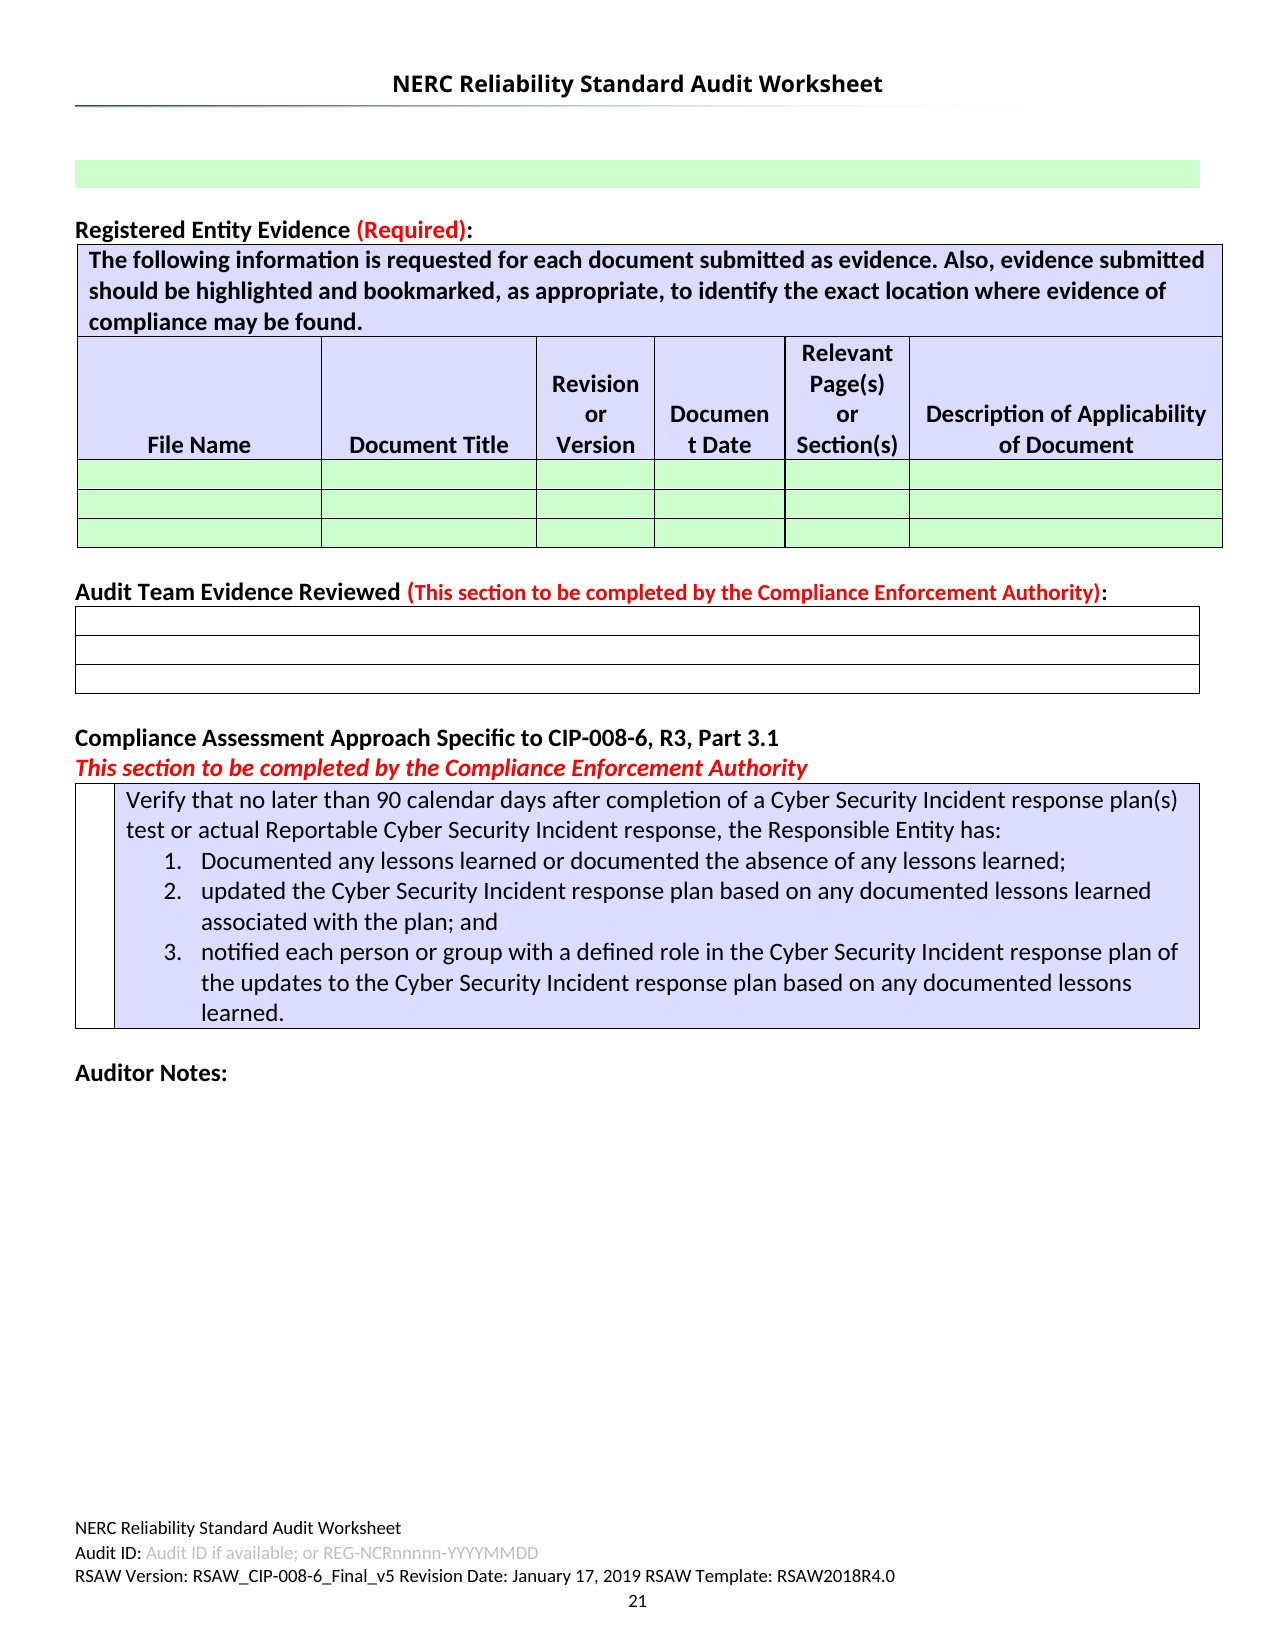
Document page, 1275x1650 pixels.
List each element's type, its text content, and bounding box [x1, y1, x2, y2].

table_cell [78, 460, 321, 488]
table_header The following information is requested for each document submitted as evidence. Also, evidence submitted should be highlighted and bookmarked, as appropriate, to identify the exact location where evidence of compliance may be found. [78, 245, 1222, 336]
table_cell [322, 490, 536, 517]
text Audit Team Evidence Reviewed (This section to be completed by the Compliance Enforcement Authority): [75, 578, 1200, 606]
table_cell Revision or Version [537, 337, 654, 459]
text This section to be completed by the Compliance Enforcement Authority [75, 752, 1200, 783]
table_cell [537, 460, 654, 488]
table_header Verify that no later than 90 calendar days after completion of a Cyber Security Incident response plan(s) test or actual Reportable Cyber Security Incident response, the Responsible Entity has: Documented any lessons learned or documented the absence of any lessons learned; updated the Cyber Security Incident response plan based on any documented lessons learned associated with the plan; and notified each person or group with a defined role in the Cyber Security Incident response plan of the updates to the Cyber Security Incident response plan based on any documented lessons learned. [115, 784, 1199, 1028]
table_cell [322, 519, 536, 547]
table_cell Document Date [655, 337, 784, 459]
text Auditor Notes: [75, 1059, 1200, 1087]
table_cell [78, 519, 321, 547]
table_cell [76, 665, 1199, 693]
table_cell [786, 519, 909, 547]
table_cell [537, 519, 654, 547]
table_cell [786, 460, 909, 488]
text Compliance Assessment Approach Specific to CIP-008-6, R3, Part 3.1 [75, 724, 1200, 752]
table_cell Description of Applicability of Document [910, 337, 1222, 459]
table_header [76, 607, 1199, 635]
table_cell Relevant Page(s) or Section(s) [786, 337, 909, 459]
picture [75, 105, 1052, 114]
text Registered Entity Evidence (Required): [75, 216, 1200, 244]
table_cell [786, 490, 909, 517]
table_cell File Name [78, 337, 321, 459]
table_cell [322, 460, 536, 488]
table_cell [655, 519, 784, 547]
table_cell [76, 636, 1199, 664]
table_cell [910, 490, 1222, 517]
table_cell [910, 460, 1222, 488]
table_cell [78, 490, 321, 517]
table_cell [655, 460, 784, 488]
table_cell [655, 490, 784, 517]
table_cell [537, 490, 654, 517]
table_header [76, 784, 114, 1028]
table_cell [910, 519, 1222, 547]
table_cell Document Title [322, 337, 536, 459]
